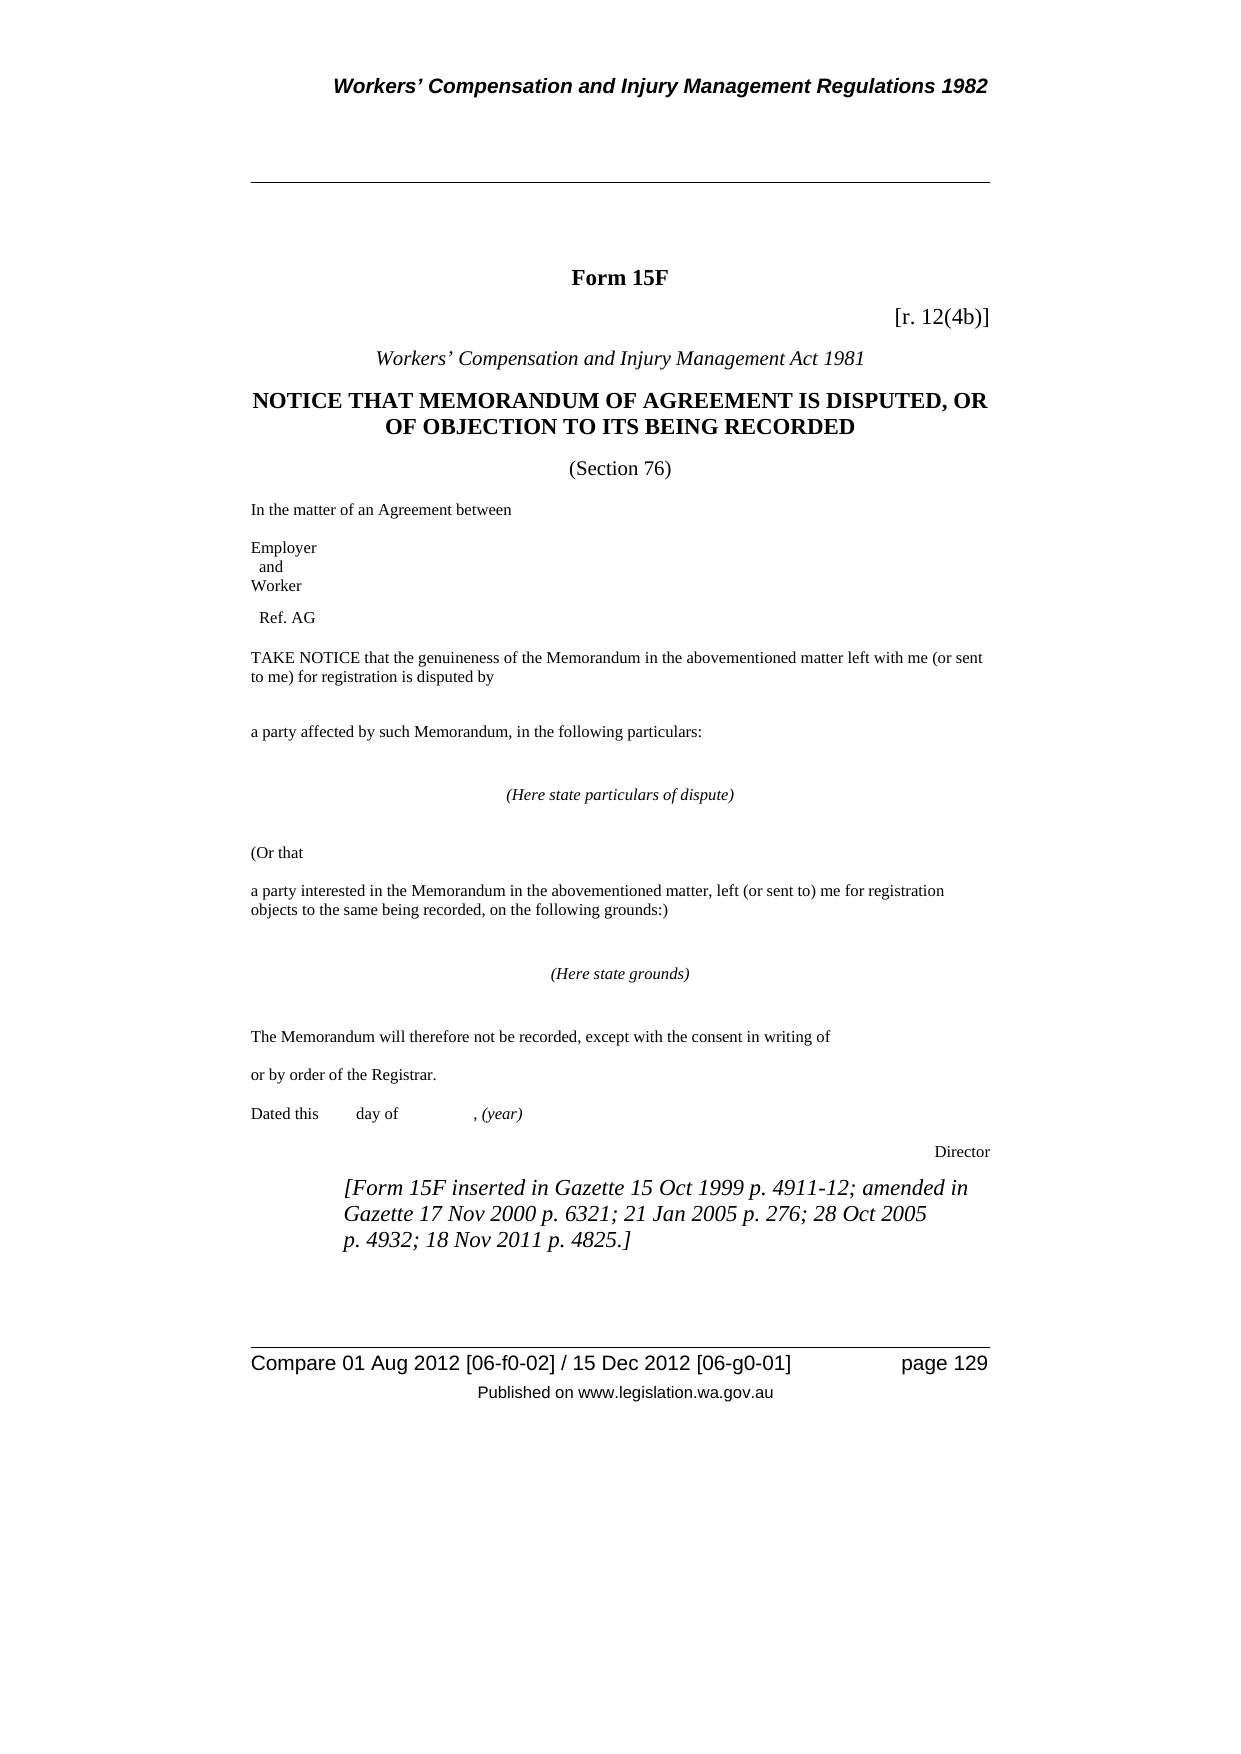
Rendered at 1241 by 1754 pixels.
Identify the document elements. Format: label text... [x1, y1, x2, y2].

subtitle Workers’ Compensation and Injury Management Act 1981 [251, 346, 990, 370]
text In the matter of an Agreement between [251, 499, 990, 518]
text [r. 12(4b)] [251, 303, 990, 329]
text TAKE NOTICE that the genuineness of the Memorandum in the abovementioned matter left with me (or sent to me) for registration is disputed by [251, 648, 990, 686]
text a party affected by such Memorandum, in the following particulars: [251, 722, 990, 741]
text (Or that [251, 843, 990, 862]
text Worker [251, 576, 990, 595]
text and [251, 557, 990, 576]
text Dated this day of , (year) [251, 1103, 990, 1123]
subtitle Form 15F [251, 264, 990, 291]
text Director [251, 1142, 990, 1161]
text Ref. AG [251, 608, 990, 627]
text (Here state grounds) [251, 963, 990, 983]
text (Here state particulars of dispute) [251, 785, 990, 804]
subtitle (Section 76) [251, 456, 990, 480]
text The Memorandum will therefore not be recorded, except with the consent in writing of [251, 1027, 990, 1046]
text Employer [251, 538, 990, 557]
text [Form 15F inserted in Gazette 15 Oct 1999 p. 4911-12; amended in Gazette 17 Nov 2000 p. 6321; 21 Jan 2005 p. 276; 28 Oct 2005 p. 4932; 18 Nov 2011 p. 4825.] [251, 1173, 990, 1253]
text a party interested in the Memorandum in the abovementioned matter, left (or sent to) me for registration objects to the same being recorded, on the following grounds:) [251, 881, 990, 919]
subtitle NOTICE THAT MEMORANDUM OF AGREEMENT IS DISPUTED, OR OF OBJECTION TO ITS BEING RECORDED [251, 387, 990, 439]
text or by order of the Registrar. [251, 1065, 990, 1084]
